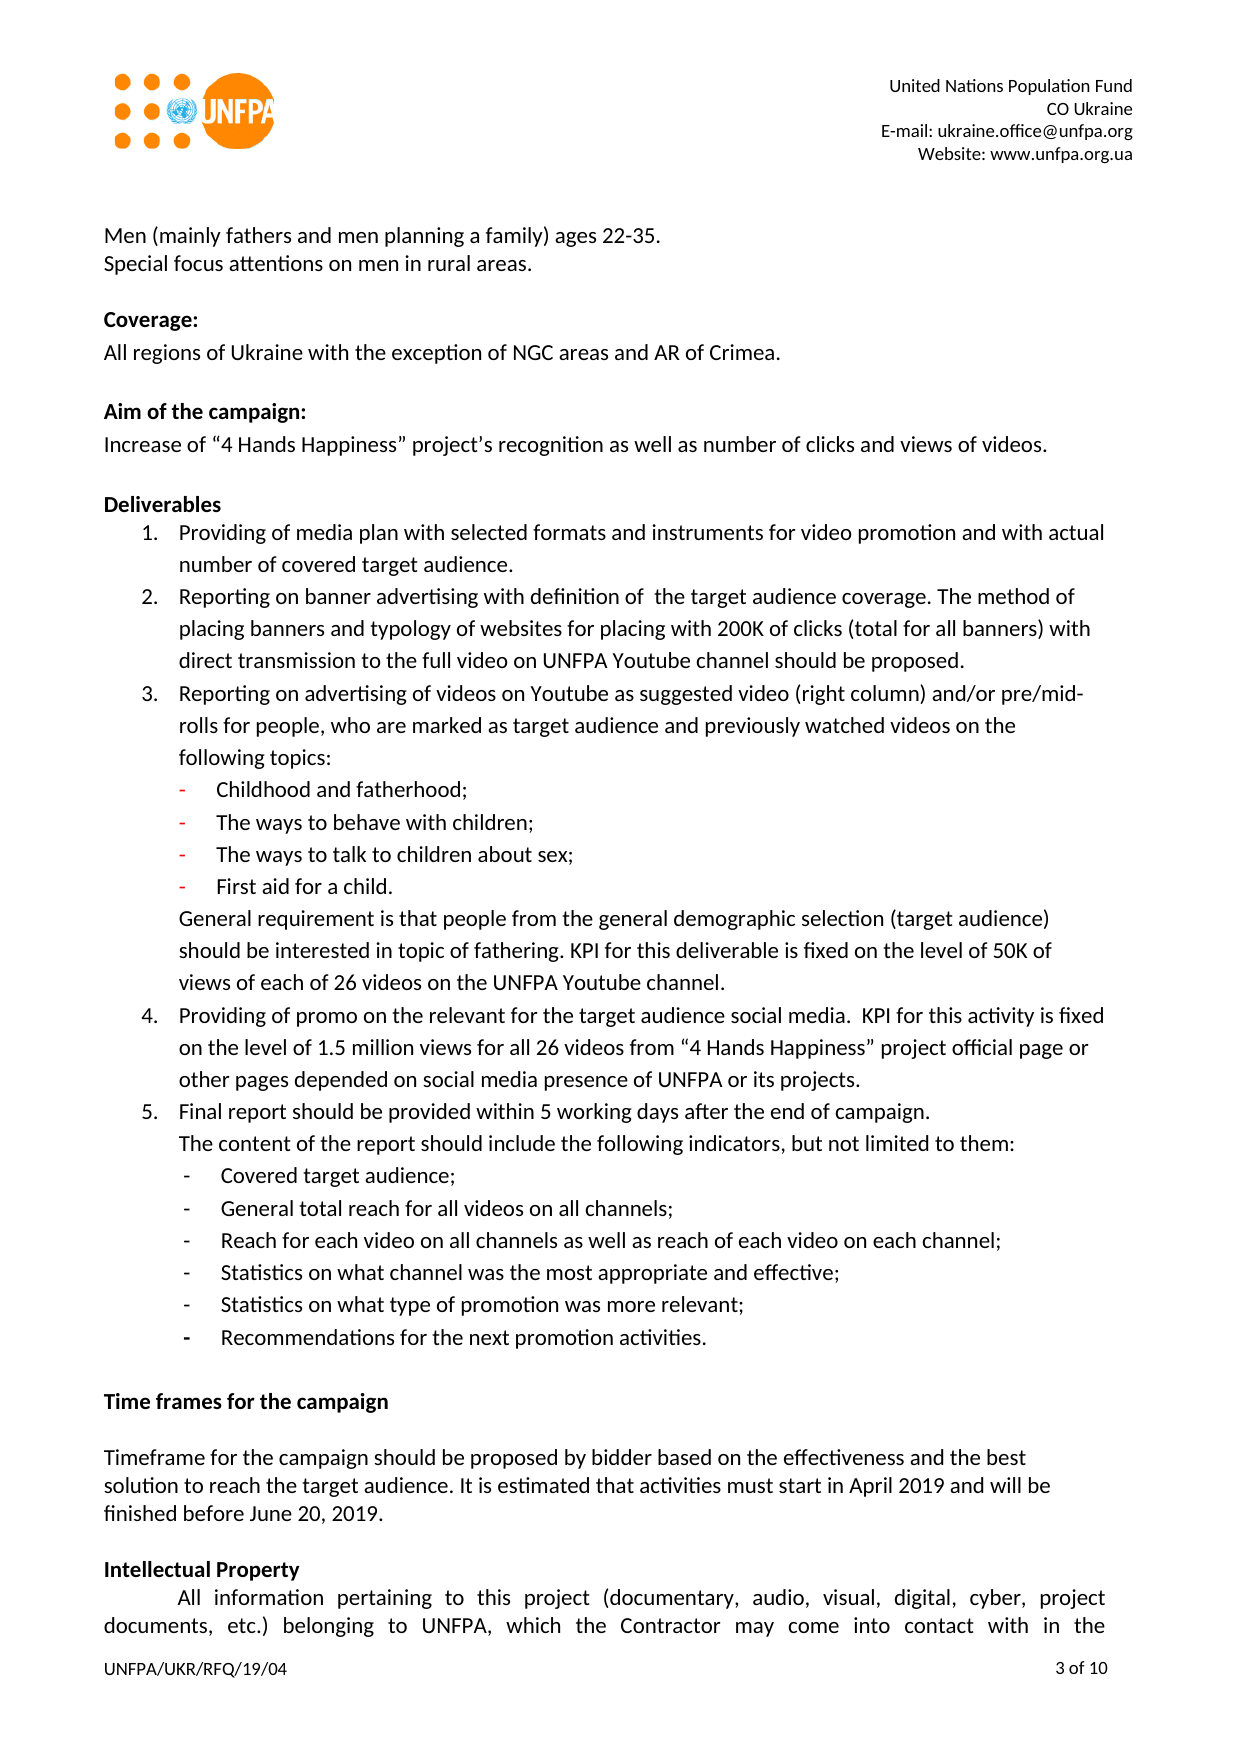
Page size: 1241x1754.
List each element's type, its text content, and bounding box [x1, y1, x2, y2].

text Special focus attentions on men in rural areas. [103, 249, 1107, 277]
text Time frames for the campaign [103, 1387, 1107, 1415]
list Reach for each video on all channels as well as reach of each video on each channel; [183, 1226, 1107, 1254]
text Increase of “4 Hands Happiness” project’s recognition as well as number of clicks and views of videos. [103, 430, 1107, 458]
list Statistics on what channel was the most appropriate and effective; [183, 1258, 1107, 1286]
list Providing of promo on the relevant for the target audience social media. KPI for this activity is fixed on the level of 1.5 million views for all 26 videos from “4 Hands Happiness” project official page or other pages depended on social media presence of UNFPA or its projects. [141, 1001, 1107, 1093]
text Men (mainly fathers and men planning a family) ages 22-35. [103, 221, 1107, 249]
text All regions of Ukraine with the exception of NGC areas and AR of Crimea. [103, 338, 1107, 366]
text Aim of the campaign: [103, 397, 1107, 426]
text Deliverables [103, 490, 1107, 518]
list The ways to behave with children; [178, 808, 1107, 836]
list Recommendations for the next promotion activities. [183, 1323, 1107, 1351]
text Coverage: [103, 306, 1107, 333]
text The content of the report should include the following indicators, but not limited to them: [178, 1129, 1107, 1157]
list The ways to talk to children about sex; [178, 840, 1107, 868]
list First aid for a child. [178, 872, 1107, 900]
list General total reach for all videos on all channels; [183, 1194, 1107, 1222]
list Covered target audience; [183, 1162, 1107, 1190]
list Reporting on advertising of videos on Youtube as suggested video (right column) and/or pre/mid-rolls for people, who are marked as target audience and previously watched videos on the following topics: [141, 679, 1107, 771]
list Final report should be provided within 5 working days after the end of campaign. [141, 1097, 1107, 1125]
list Providing of media plan with selected formats and instruments for video promotion and with actual number of covered target audience. [141, 518, 1107, 578]
text General requirement is that people from the general demographic selection (target audience) should be interested in topic of fathering. KPI for this deliverable is fixed on the level of 50K of views of each of 26 videos on the UNFPA Youtube channel. [178, 904, 1107, 997]
picture [114, 73, 274, 149]
list Childhood and fatherhood; [178, 775, 1107, 803]
text Intellectual Property [103, 1555, 1107, 1583]
list Statistics on what type of promotion was more relevant; [183, 1290, 1107, 1318]
list Reporting on banner advertising with definition of the target audience coverage. The method of placing banners and typology of websites for placing with 200K of clicks (total for all banners) with direct transmission to the full video on UNFPA Youtube channel should be proposed. [141, 582, 1107, 675]
text Timeframe for the campaign should be proposed by bidder based on the effectiveness and the best solution to reach the target audience. It is estimated that activities must start in April 2019 and will be finished before June 20, 2019. [103, 1443, 1107, 1527]
